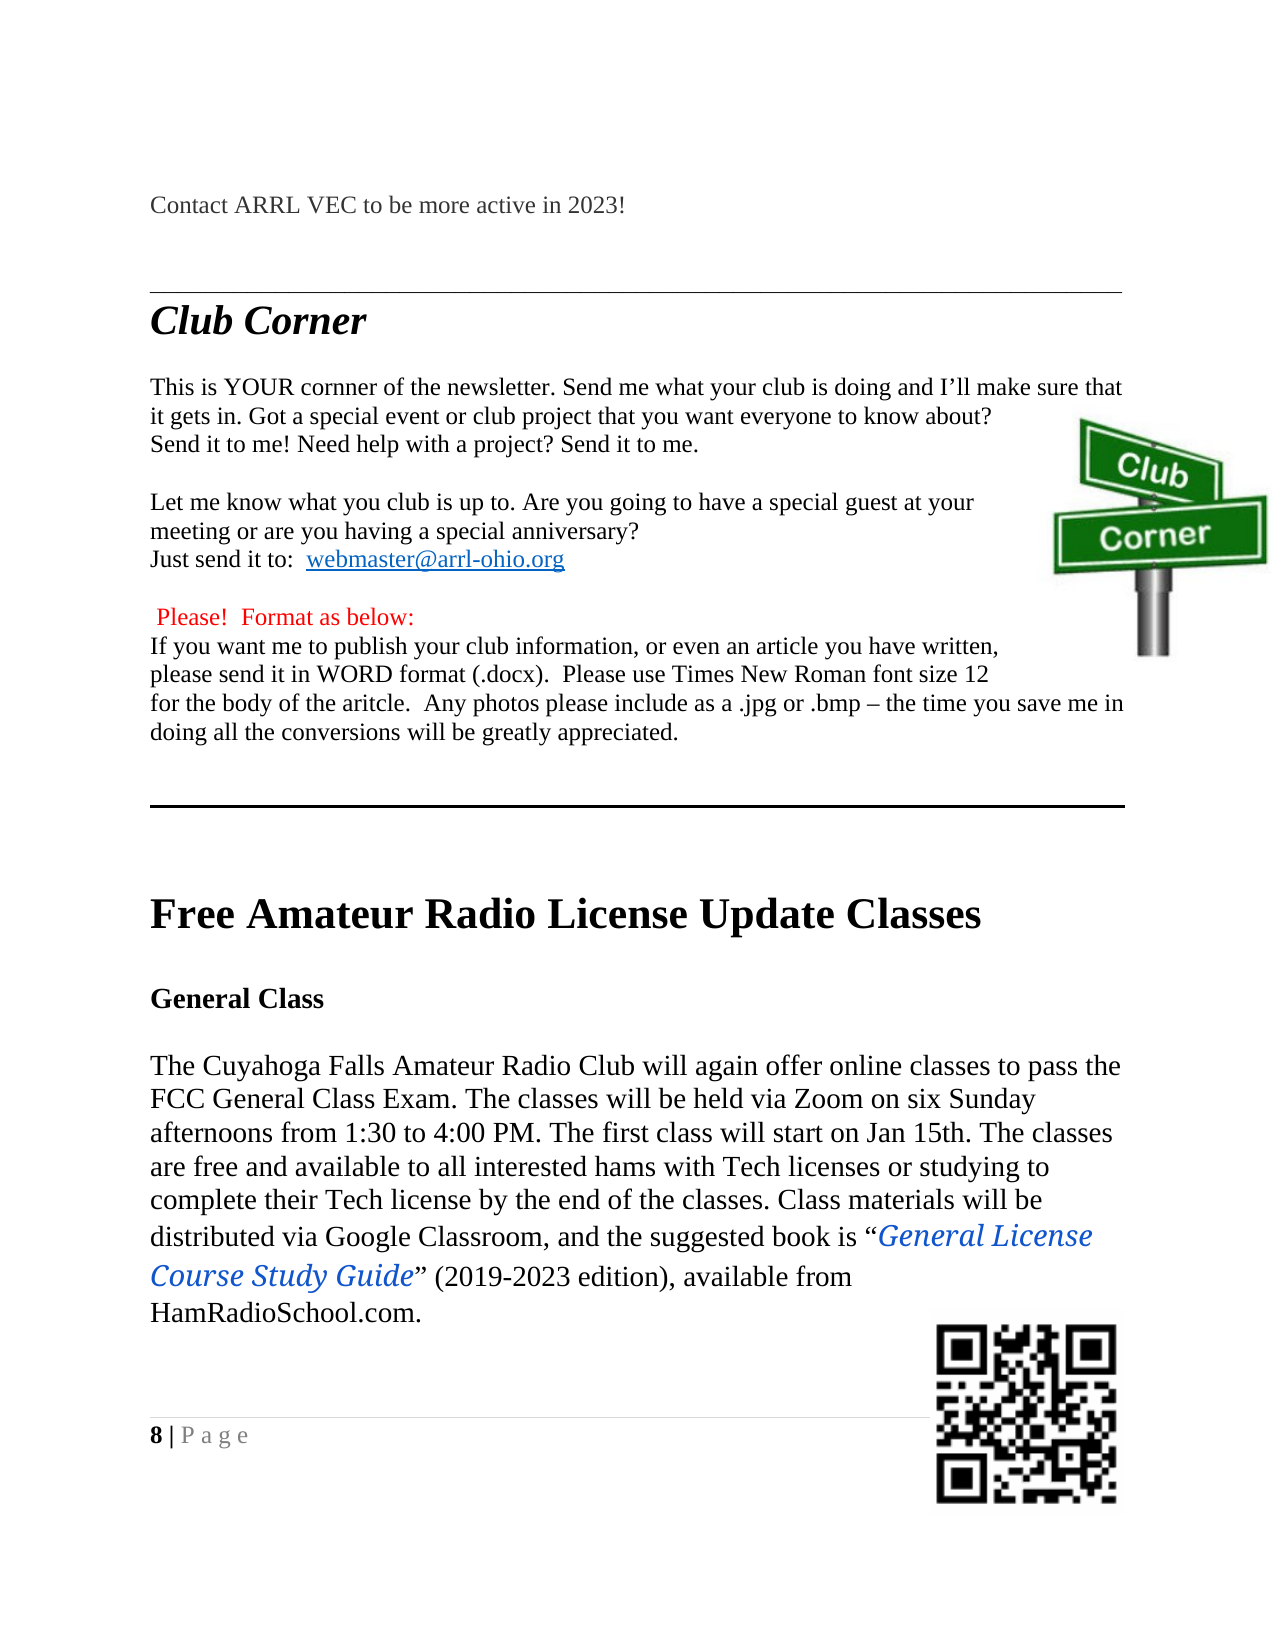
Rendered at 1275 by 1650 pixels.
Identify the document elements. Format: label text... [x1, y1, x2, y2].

text ______________________________________________________________________ [150, 267, 1125, 295]
picture [1037, 405, 1272, 662]
text Just send it to: webmaster@arrl-ohio.org [150, 544, 1037, 573]
text This is YOUR cornner of the newsletter. Send me what your club is doing and I’ll make sure that it gets in. Got a special event or club project that you want everyone to know about? Send it to me! Need help with a project? Send it to me. [150, 372, 1125, 458]
text The Cuyahoga Falls Amateur Radio Club will again offer online classes to pass the FCC General Class Exam. The classes will be held via Zoom on six Sunday afternoons from 1:30 to 4:00 PM. The first class will start on Jan 15th. The classes are free and available to all interested hams with Tech licenses or studying to complete their Tech license by the end of the classes. Class materials will be distributed via Google Classroom, and the suggested book is “General License Course Study Guide” (2019-2023 edition), available from HamRadioSchool.com. [150, 1048, 1125, 1329]
text Contact ARRL VEC to be more active in 2023! [150, 179, 1125, 219]
text If you want me to publish your club information, or even an article you have written, please send it in WORD format (.docx). Please use Times New Roman font size 12 for the body of the aritcle. Any photos please include as a .jpg or .bmp – the time you save me in doing all the conversions will be greatly appreciated. [150, 631, 1125, 746]
text Club Corner [150, 295, 1125, 343]
text Let me know what you club is up to. Are you going to have a special guest at your meeting or are you having a special anniversary? [150, 487, 1037, 544]
text General Class [150, 981, 1125, 1014]
text Free Amateur Radio License Update Classes [150, 887, 1125, 938]
picture [929, 1309, 1125, 1515]
text Please! Format as below: [150, 602, 1037, 631]
